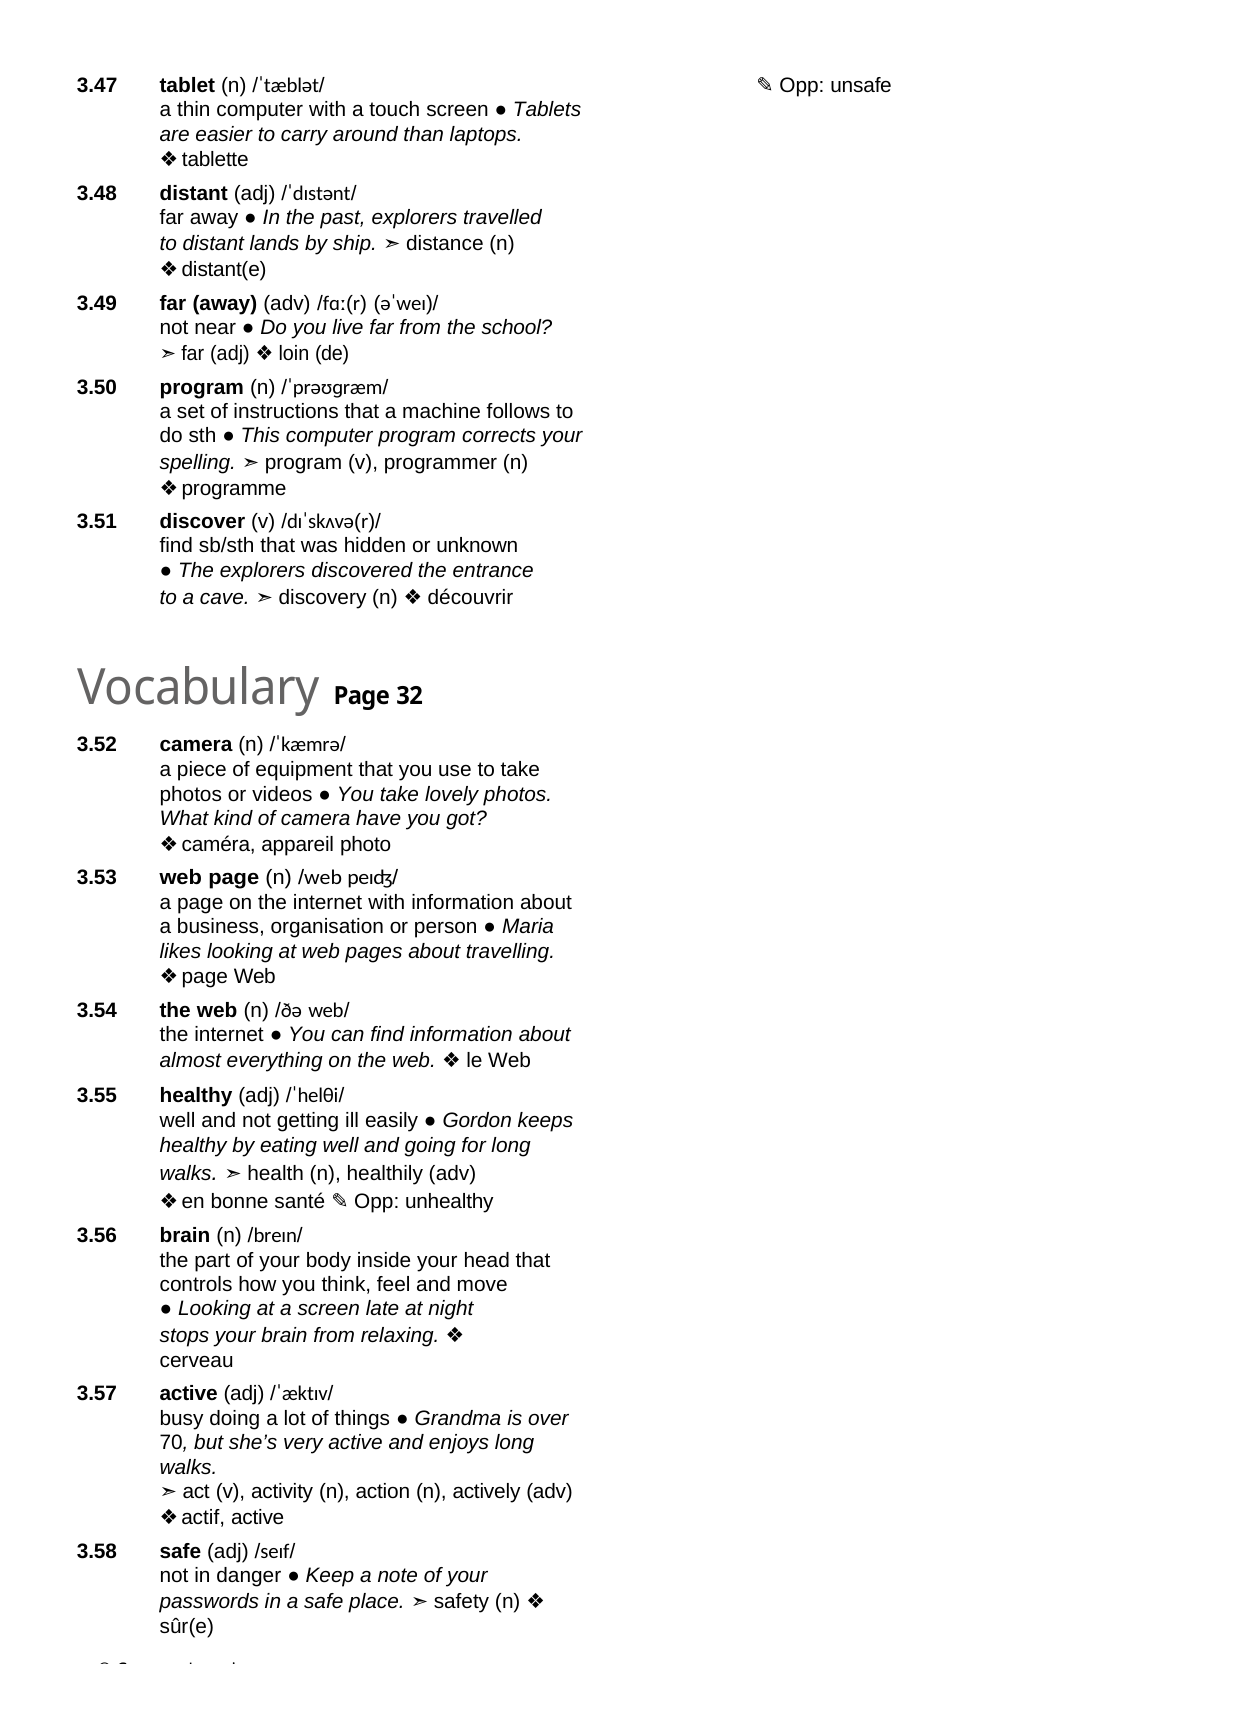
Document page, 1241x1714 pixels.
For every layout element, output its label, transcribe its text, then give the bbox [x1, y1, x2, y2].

list distant (adj) /ˈdɪstənt/ [77, 180, 593, 205]
list page Web [159, 963, 593, 989]
list active (adj) /ˈæktɪv/ [77, 1380, 593, 1406]
text ➣ act (v), activity (n), action (n), actively (adv) [159, 1479, 593, 1504]
text the part of your body inside your head that controls how you think, feel and move [159, 1248, 593, 1296]
text not near ● Do you live far from the school? [159, 315, 593, 339]
list programme [159, 476, 593, 500]
text not in danger ● Keep a note of your passwords in a safe place. ➣ safety (n) ❖ sûr(e) [159, 1563, 593, 1638]
list discover (v) /dɪˈskʌvə(r)/ [77, 508, 593, 534]
text ✎ Opp: unsafe [756, 72, 1240, 97]
text Vocabulary Page 32 [77, 651, 593, 719]
text ➣ far (adj) ❖ loin (de) [159, 339, 593, 366]
text find sb/sth that was hidden or unknown [159, 534, 593, 558]
text far away ● In the past, explorers travelled to distant lands by ship. ➣ distance (n) [159, 206, 552, 257]
list Looking at a screen late at night stops your brain from relaxing. ❖ cerveau [159, 1297, 528, 1372]
text a thin computer with a touch screen ● Tablets are easier to carry around than laptops. [159, 97, 593, 146]
text a page on the internet with information about a business, organisation or person ● Maria likes looking at web pages about travelling. [159, 890, 577, 963]
list camera (n) /ˈkæmrə/ [77, 732, 593, 757]
list far (away) (adv) /fɑː(r) (əˈweɪ)/ [77, 290, 593, 315]
list program (n) /ˈprəʊɡræm/ [77, 374, 593, 399]
text well and not getting ill easily ● Gordon keeps healthy by eating well and going for long walks. ➣ health (n), healthily (adv) [159, 1107, 577, 1186]
list brain (n) /breɪn/ [77, 1222, 593, 1248]
text a set of instructions that a machine follows to do sth ● This computer program corrects your spelling. ➣ program (v), programmer (n) [159, 399, 593, 476]
list web page (n) /web peɪʤ/ [77, 864, 593, 890]
list the web (n) /ðə web/ [77, 997, 593, 1022]
list safe (adj) /seɪf/ [77, 1538, 593, 1563]
list distant(e) [159, 257, 593, 282]
list The explorers discovered the entrance to a cave. ➣ discovery (n) ❖ découvrir [159, 559, 556, 610]
list tablette [159, 146, 593, 172]
list tablet (n) /ˈtæblət/ [77, 72, 593, 97]
text the internet ● You can find information about almost everything on the web. ❖ le Web [159, 1023, 593, 1074]
list actif, active [159, 1504, 593, 1530]
list healthy (adj) /ˈhelθi/ [77, 1082, 593, 1107]
text a piece of equipment that you use to take photos or videos ● You take lovely photos. What kind of camera have you got? [159, 757, 552, 830]
text busy doing a lot of things ● Grandma is over 70, but she’s very active and enjoys long walks. [159, 1406, 593, 1479]
list en bonne santé ✎ Opp: unhealthy [159, 1188, 593, 1214]
list caméra, appareil photo [159, 831, 593, 856]
